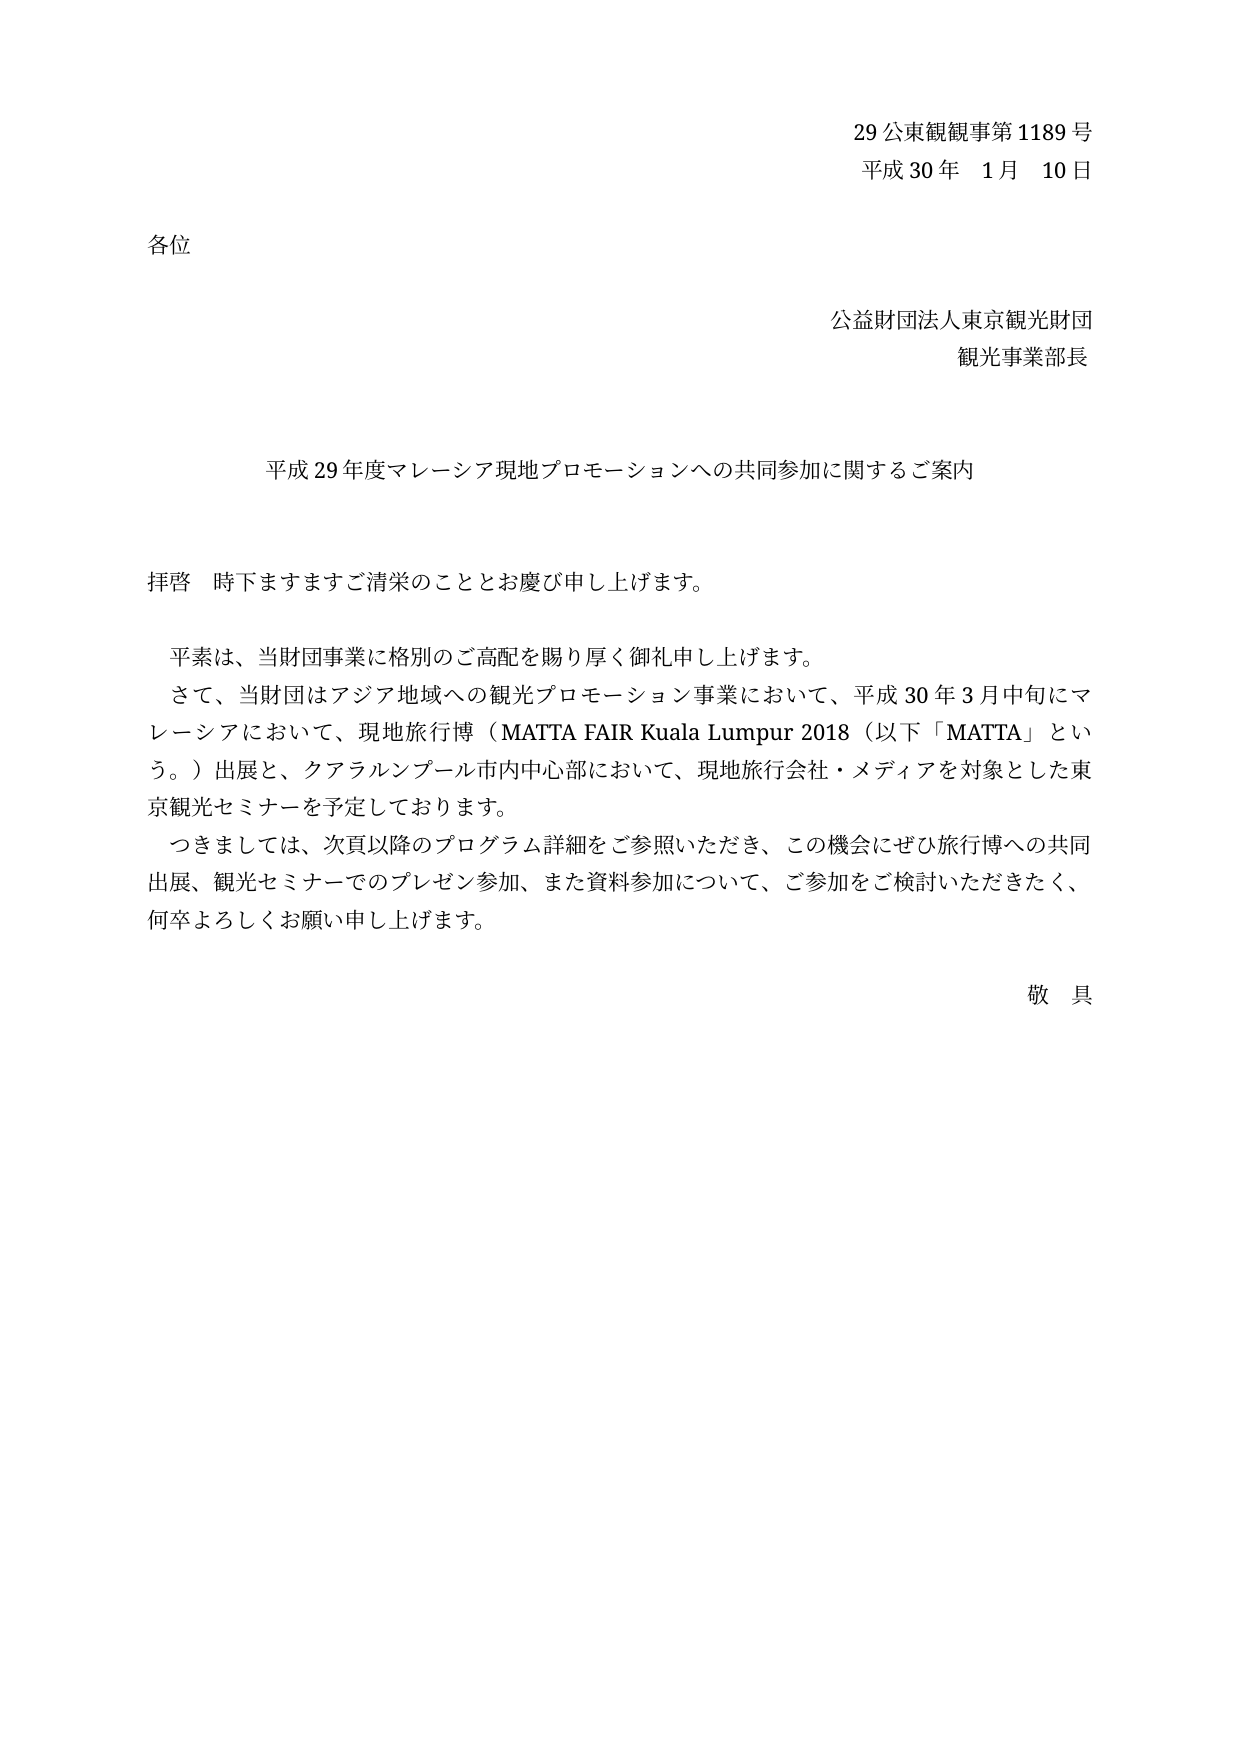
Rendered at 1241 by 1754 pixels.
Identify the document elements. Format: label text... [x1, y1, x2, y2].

text 平成30年 1月 10日 [148, 150, 1092, 187]
text 平素は、当財団事業に格別のご高配を賜り厚く御礼申し上げます。 [148, 637, 1092, 675]
text つきましては、次頁以降のプログラム詳細をご参照いただき、この機会にぜひ旅行博への共同出展、観光セミナーでのプレゼン参加、また資料参加について、ご参加をご検討いただきたく、何卒よろしくお願い申し上げます。 [148, 825, 1092, 937]
text 敬 具 [148, 975, 1092, 1012]
text 平成29年度マレーシア現地プロモーションへの共同参加に関するご案内 [148, 450, 1092, 487]
text 観光事業部長 [148, 337, 1092, 375]
text 公益財団法人東京観光財団 [148, 300, 1092, 337]
text 拝啓 時下ますますご清栄のこととお慶び申し上げます。 [148, 562, 1092, 600]
text さて、当財団はアジア地域への観光プロモーション事業において、平成30年3月中旬にマレーシアにおいて、現地旅行博（MATTA FAIR Kuala Lumpur 2018（以下「MATTA」という。）出展と、クアラルンプール市内中心部において、現地旅行会社・メディアを対象とした東京観光セミナーを予定しております。 [148, 675, 1092, 825]
text 各位 [148, 225, 1092, 262]
text 29公東観観事第1189号 [148, 112, 1092, 150]
